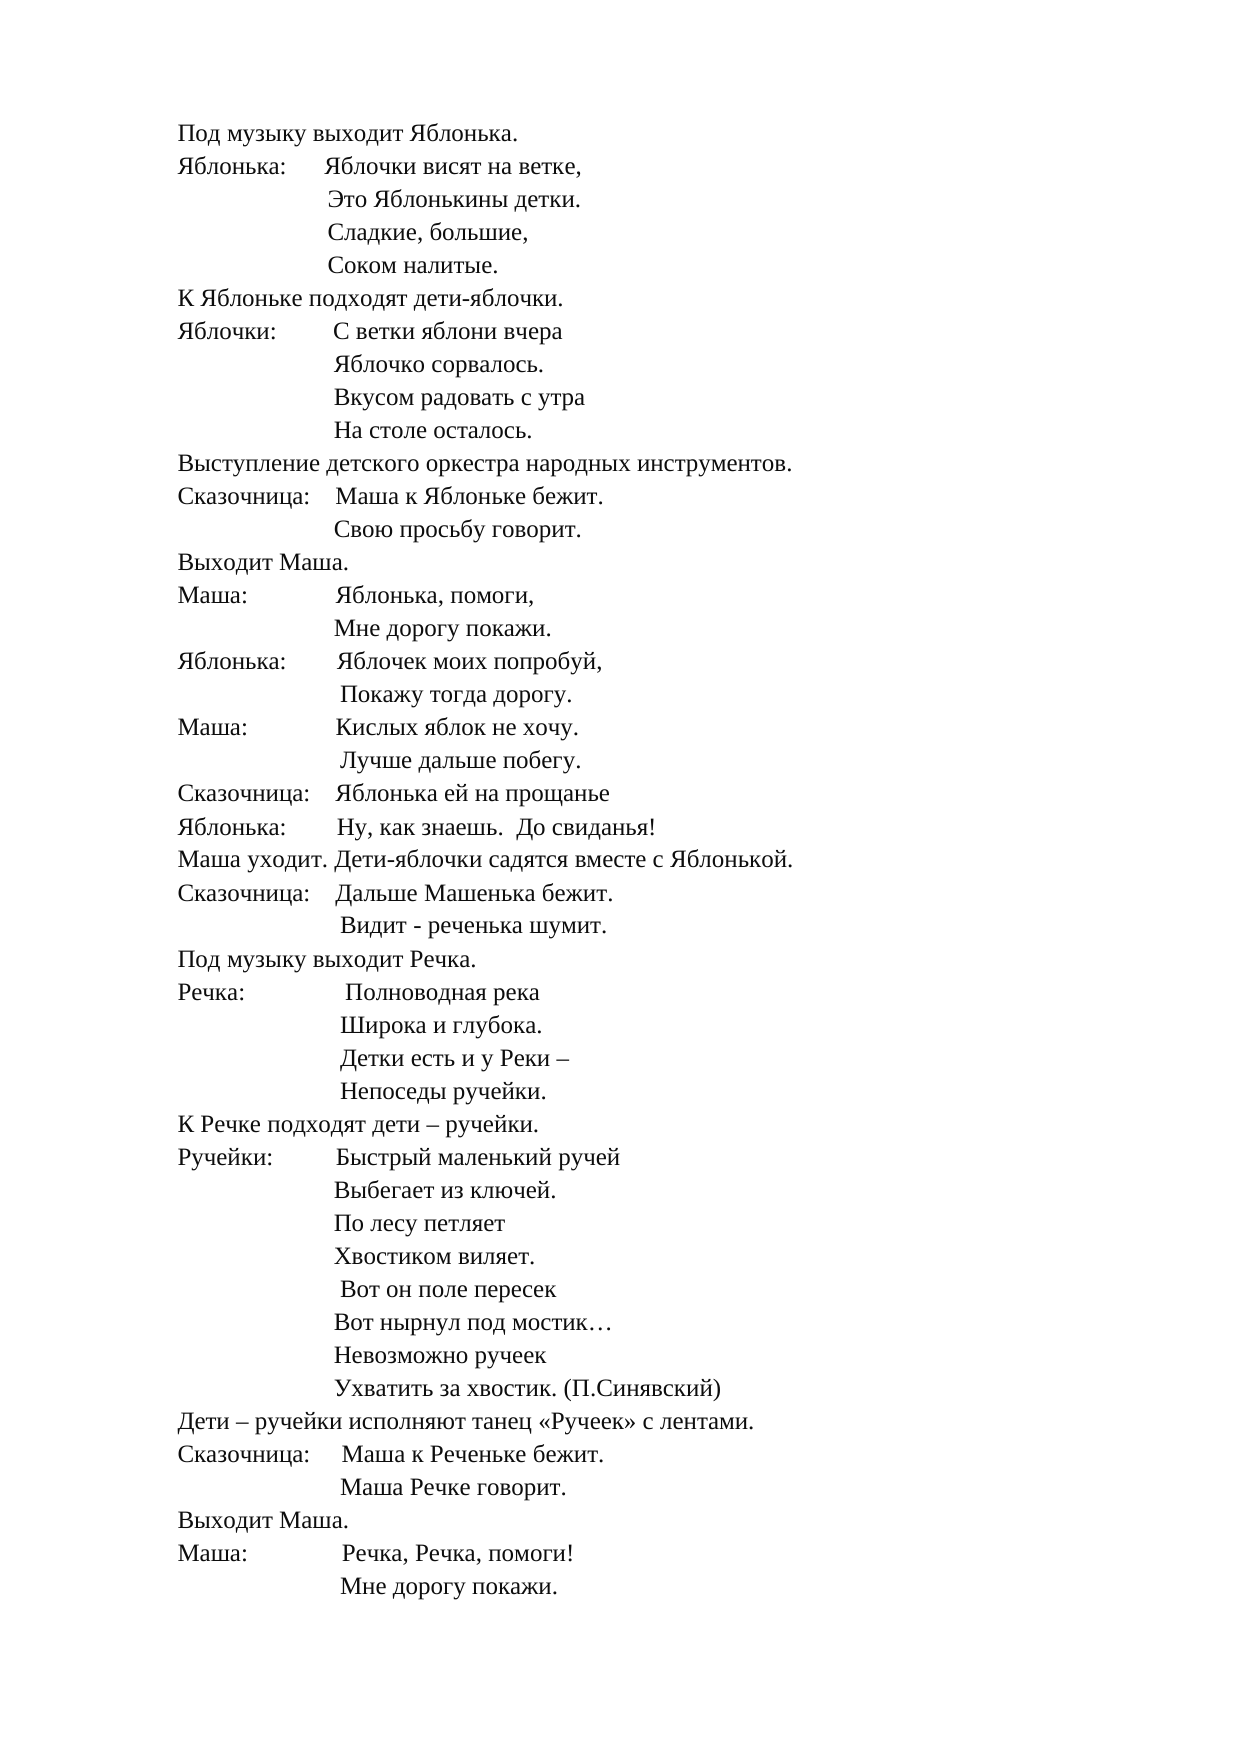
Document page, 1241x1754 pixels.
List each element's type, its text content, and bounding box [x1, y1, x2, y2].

text Вот он поле пересек [177, 1274, 1152, 1303]
text Свою просьбу говорит. [177, 514, 1152, 543]
text На столе осталось. [177, 415, 1152, 444]
text Яблонька: Ну, как знаешь. До свиданья! [177, 812, 1152, 840]
text Вот нырнул под мостик… [177, 1307, 1152, 1336]
text Хвостиком виляет. [177, 1241, 1152, 1269]
text Речка: Полноводная река [177, 977, 1152, 1005]
text Яблочко сорвалось. [177, 349, 1152, 378]
text Сказочница: Дальше Машенька бежит. [177, 878, 1152, 906]
text Под музыку выходит Яблонька. [177, 118, 1152, 147]
text Покажу тогда дорогу. [177, 679, 1152, 708]
text Невозможно ручеек [177, 1340, 1152, 1369]
text Это Яблонькины детки. [177, 184, 1152, 213]
text К Речке подходят дети – ручейки. [177, 1109, 1152, 1137]
text Мне дорогу покажи. [177, 1571, 1152, 1600]
text Маша уходит. Дети-яблочки садятся вместе с Яблонькой. [177, 844, 1152, 873]
text Соком налитые. [177, 250, 1152, 279]
text Сказочница: Маша к Реченьке бежит. [177, 1439, 1152, 1468]
text Выступление детского оркестра народных инструментов. [177, 448, 1152, 477]
text Маша: Кислых яблок не хочу. [177, 712, 1152, 741]
text Выбегает из ключей. [177, 1175, 1152, 1203]
text Широка и глубока. [177, 1010, 1152, 1038]
text Непоседы ручейки. [177, 1076, 1152, 1104]
text Выходит Маша. [177, 1505, 1152, 1534]
text Выходит Маша. [177, 547, 1152, 576]
text Яблочки: С ветки яблони вчера [177, 316, 1152, 345]
text Видит - реченька шумит. [177, 911, 1152, 939]
text Яблонька: Яблочки висят на ветке, [177, 151, 1152, 180]
text Дети – ручейки исполняют танец «Ручеек» с лентами. [177, 1406, 1152, 1435]
text Детки есть и у Реки – [177, 1043, 1152, 1071]
text Сказочница: Маша к Яблоньке бежит. [177, 481, 1152, 510]
text Маша: Речка, Речка, помоги! [177, 1538, 1152, 1567]
text Мне дорогу покажи. [177, 613, 1152, 642]
text Ухватить за хвостик. (П.Синявский) [177, 1373, 1152, 1402]
text Яблонька: Яблочек моих попробуй, [177, 646, 1152, 675]
text К Яблоньке подходят дети-яблочки. [177, 283, 1152, 312]
text Лучше дальше побегу. [177, 746, 1152, 774]
text Вкусом радовать с утра [177, 382, 1152, 411]
text Сказочница: Яблонька ей на прощанье [177, 778, 1152, 807]
text По лесу петляет [177, 1208, 1152, 1237]
text Сладкие, большие, [177, 217, 1152, 246]
text Ручейки: Быстрый маленький ручей [177, 1142, 1152, 1171]
text Маша: Яблонька, помоги, [177, 580, 1152, 609]
text Маша Речке говорит. [177, 1472, 1152, 1501]
text Под музыку выходит Речка. [177, 944, 1152, 972]
